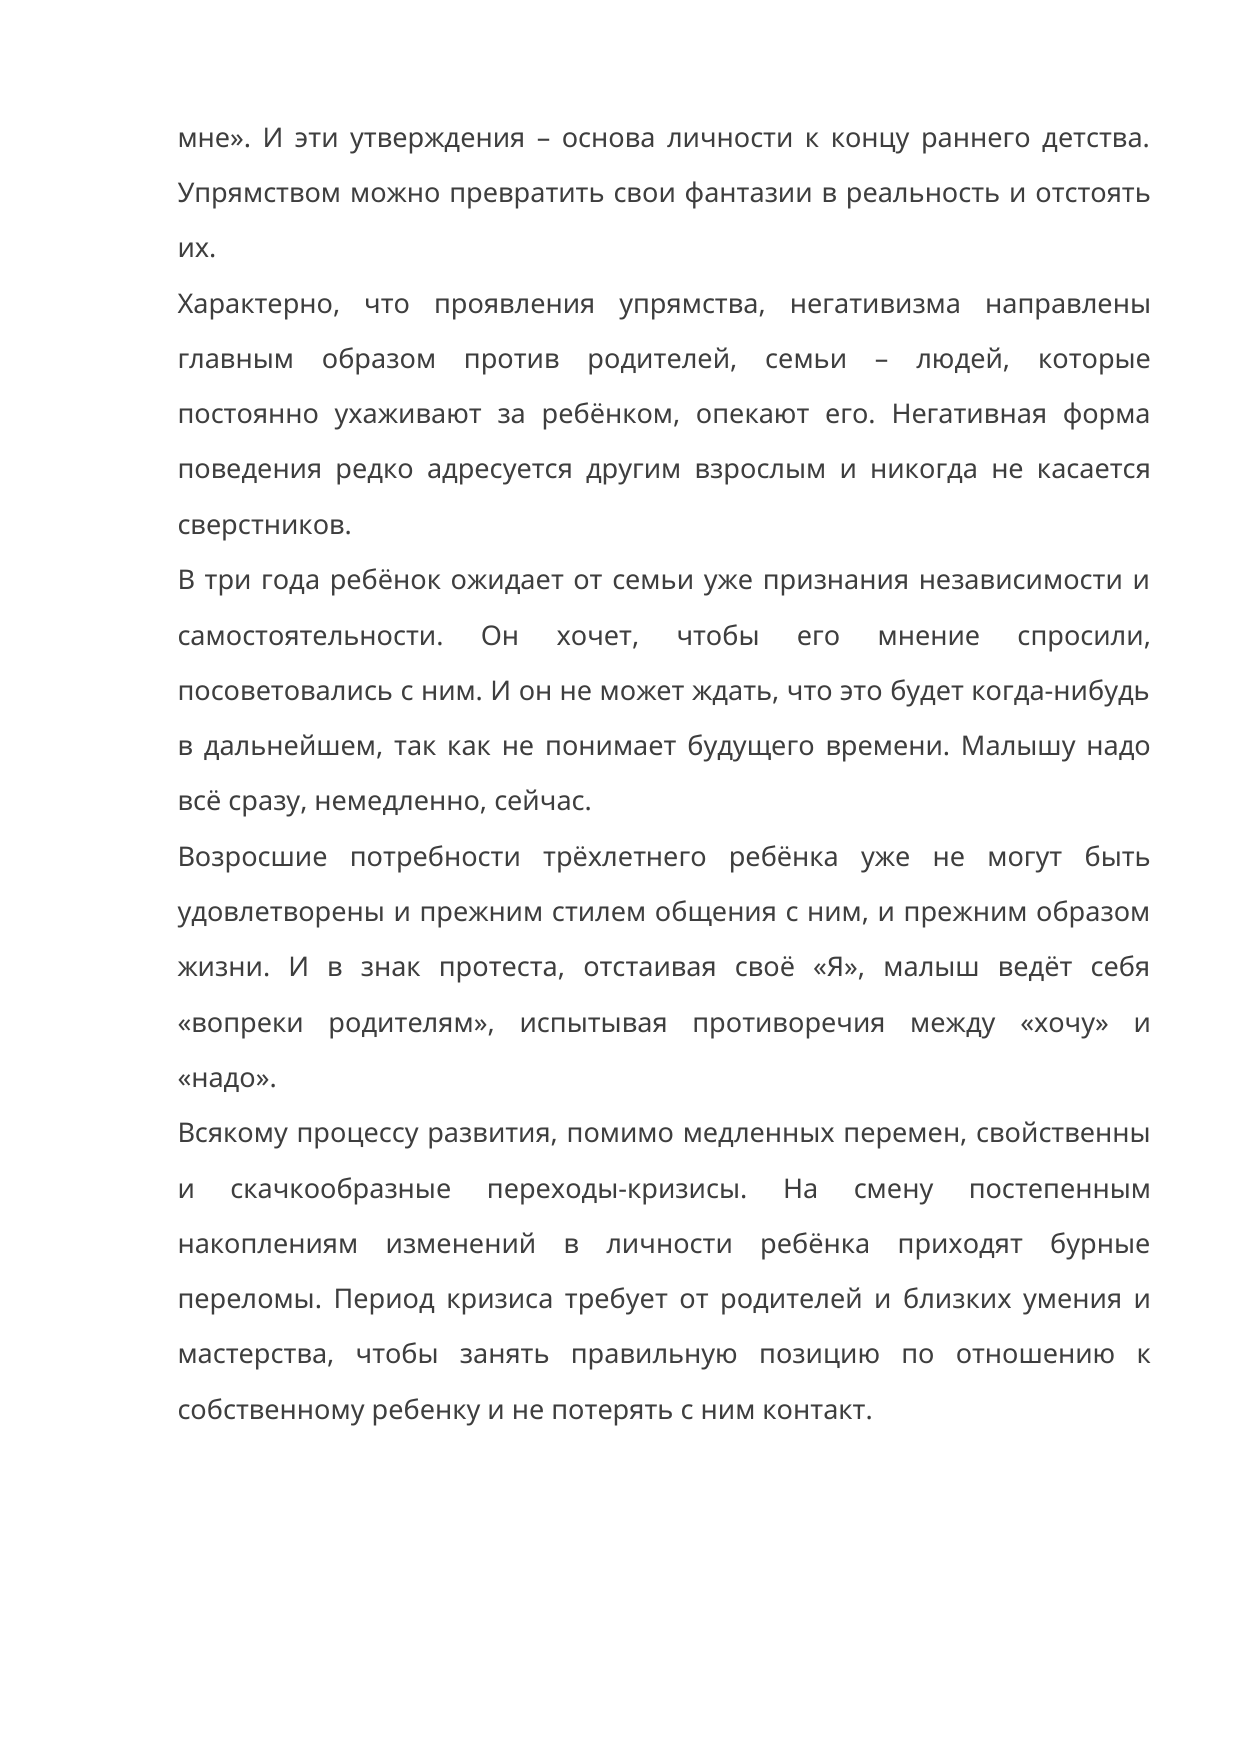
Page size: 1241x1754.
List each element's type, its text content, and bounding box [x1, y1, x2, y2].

text Всякому процессу развития, помимо медленных перемен, свойственны и скачкообразные переходы-кризисы. На смену постепенным накоплениям изменений в личности ребёнка приходят бурные переломы. Период кризиса требует от родителей и близких умения и мастерства, чтобы занять правильную позицию по отношению к собственному ребенку и не потерять с ним контакт. [177, 1114, 1152, 1427]
text Возросшие потребности трёхлетнего ребёнка уже не могут быть удовлетворены и прежним стилем общения с ним, и прежним образом жизни. И в знак протеста, отстаивая своё «Я», малыш ведёт себя «вопреки родителям», испытывая противоречия между «хочу» и «надо». [177, 837, 1152, 1095]
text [177, 118, 1152, 266]
text В три года ребёнок ожидает от семьи уже признания независимости и самостоятельности. Он хочет, чтобы его мнение спросили, посоветовались с ним. И он не может ждать, что это будет когда-нибудь в дальнейшем, так как не понимает будущего времени. Малышу надо всё сразу, немедленно, сейчас. [177, 561, 1152, 819]
text Характерно, что проявления упрямства, негативизма направлены главным образом против родителей, семьи – людей, которые постоянно ухаживают за ребёнком, опекают его. Негативная форма поведения редко адресуется другим взрослым и никогда не касается сверстников. [177, 284, 1152, 542]
